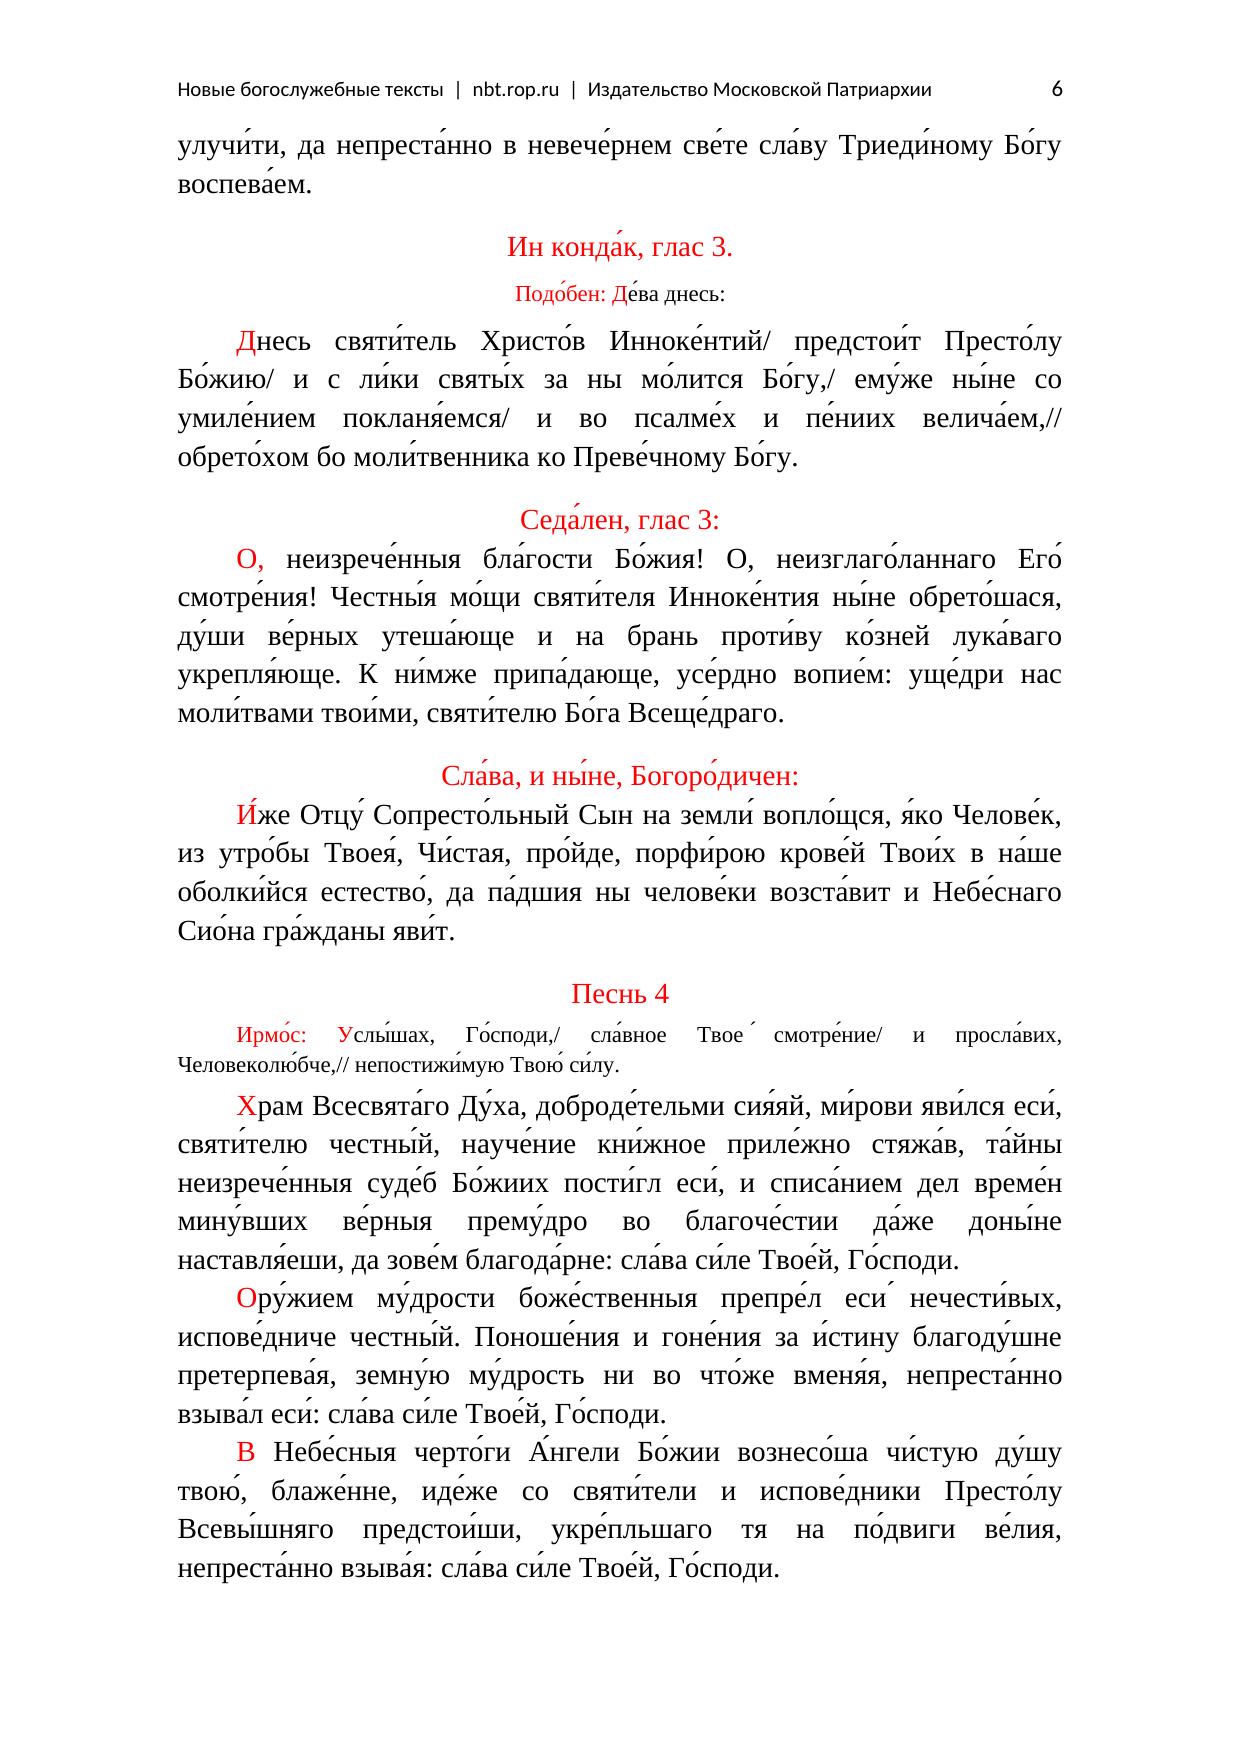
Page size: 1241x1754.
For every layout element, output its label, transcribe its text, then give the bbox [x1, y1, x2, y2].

text Седа́лен, глас 3: [177, 502, 1063, 536]
text О, неизрече́нныя бла́гости Бо́жия! О, неизглаго́ланнаго Его́ смотре́ния! Честны́я мо́щи святи́теля Инноке́нтия ны́не обрето́шася, ду́ши ве́рных утеша́юще и на брань проти́ву ко́зней лука́ваго укрепля́юще. К ни́мже припа́дающе, усе́рдно вопие́м: уще́дри нас моли́твами твои́ми, святи́телю Бо́га Всеще́драго. [177, 541, 1063, 728]
text В Небе́сныя черто́ги А́нгели Бо́жии вознесо́ша чи́стую ду́шу твою́, блаже́нне, иде́же со святи́тели и испове́дники Престо́лу Всевы́шняго предстои́ши, укре́пльшаго тя на по́двиги ве́лия, непреста́нно взыва́я: сла́ва си́ле Твое́й, Го́споди. [177, 1434, 1063, 1584]
text Ирмо́с: Услы́шах, Го́споди,/ сла́вное Твое́ смотре́ние/ и просла́вих, Человеколю́бче,// непостижи́мую Твою́ си́лу. [177, 1021, 1063, 1078]
text Храм Всесвята́го Ду́ха, доброде́тельми сия́яй, ми́рови яви́лся еси́, святи́телю честны́й, науче́ние кни́жное приле́жно стяжа́в, та́йны неизрече́нныя суде́б Бо́жиих пости́гл еси́, и списа́нием дел време́н мину́вших ве́рныя прему́дро во благоче́стии да́же доны́не наставля́еши, да зове́м благода́рне: сла́ва си́ле Твое́й, Го́споди. [177, 1088, 1063, 1275]
text Подо́бен: Де́ва днесь: [177, 280, 1063, 307]
text Ору́жием му́дрости боже́ственныя препре́л еси́ нечести́вых, испове́дниче честны́й. Поноше́ния и гоне́ния за и́стину благоду́шне претерпева́я, земну́ю му́дрость ни во что́же вменя́я, непреста́нно взыва́л еси́: сла́ва си́ле Твое́й, Го́споди. [177, 1280, 1063, 1429]
text Песнь 4 [177, 976, 1063, 1010]
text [177, 127, 1063, 199]
text И́же Отцу́ Сопресто́льный Сын на земли́ вопло́щся, я́ко Челове́к, из утро́бы Твоея́, Чи́стая, про́йде, порфи́рою крове́й Твои́х в на́ше оболки́йся естество́, да па́дшия ны челове́ки возста́вит и Небе́снаго Сио́на гра́жданы яви́т. [177, 797, 1063, 946]
text Ин конда́к, глас 3. [177, 229, 1063, 263]
text Сла́ва, и ны́не, Богоро́дичен: [177, 758, 1063, 792]
text Днесь святи́тель Христо́в Инноке́нтий/ предстои́т Престо́лу Бо́жию/ и с ли́ки святы́х за ны мо́лится Бо́гу,/ ему́же ны́не со умиле́нием покланя́емся/ и во псалме́х и пе́ниих велича́ем,// обрето́хом бо моли́твенника ко Преве́чному Бо́гу. [177, 323, 1063, 472]
